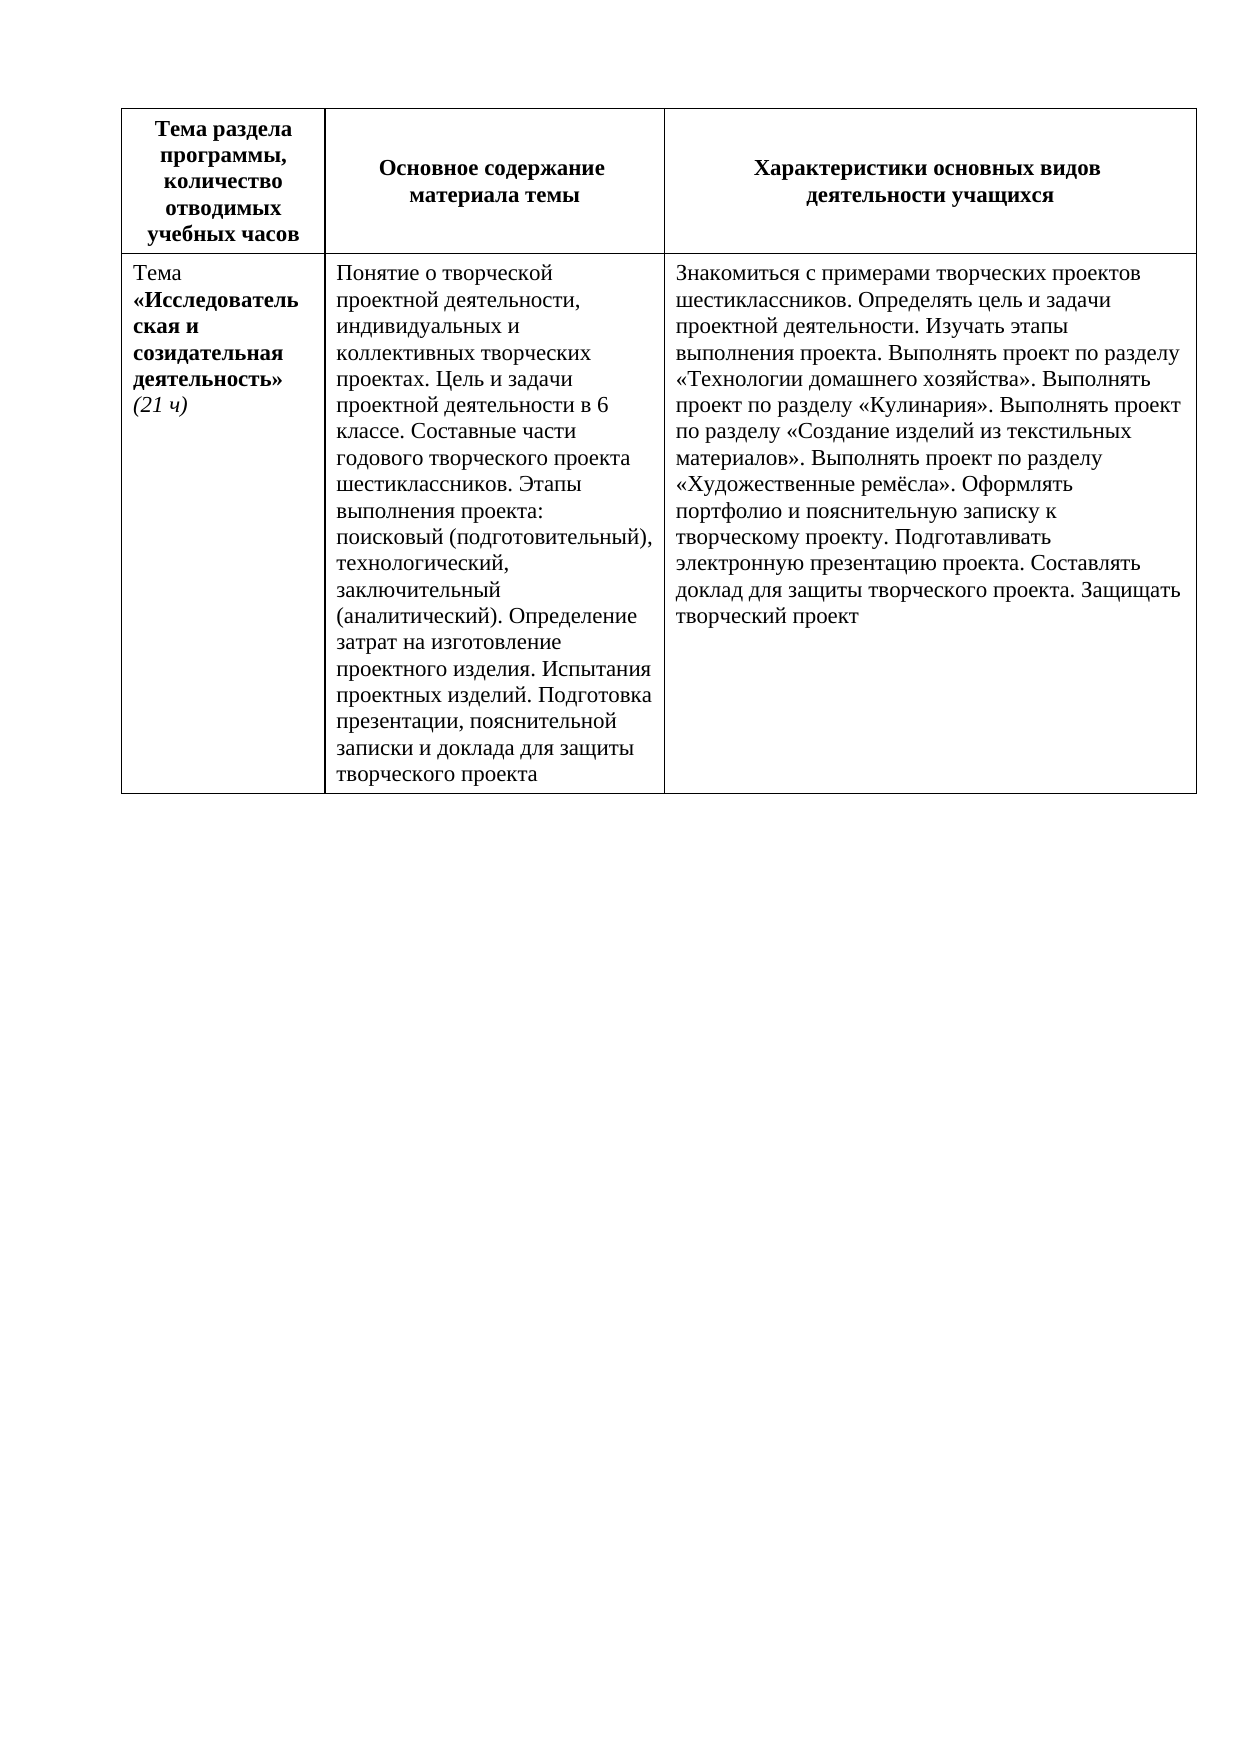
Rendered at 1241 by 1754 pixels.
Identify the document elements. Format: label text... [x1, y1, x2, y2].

table_header Тема раздела программы, количество отводимых учебных часов [122, 109, 324, 252]
table_cell Знакомиться с примерами творческих проектов шестиклассников. Определять цель и задачи проектной деятельности. Изучать этапы выполнения проекта. Выполнять проект по разделу «Технологии домашнего хозяйства». Выполнять проект по разделу «Кулинария». Выполнять проект по разделу «Создание изделий из текстильных материалов». Выполнять проект по разделу «Художественные ремёсла». Оформлять портфолио и пояснительную записку к творческому проекту. Подготавливать электронную презентацию проекта. Составлять доклад для защиты творческого проекта. Защищать творческий проект [665, 254, 1196, 792]
table_header Характеристики основных видов деятельности учащихся [665, 109, 1196, 252]
table_cell Понятие о творческой проектной деятельности, индивидуальных и коллективных творческих проектах. Цель и задачи проектной деятельности в 6 классе. Составные части годового творческого проекта шестиклассников. Этапы выполнения проекта: поисковый (подготовительный), технологический, заключительный (аналитический). Определение затрат на изготовление проектного изделия. Испытания проектных изделий. Подготовка презентации, пояснительной записки и доклада для защиты творческого проекта [326, 254, 664, 792]
table_cell Тема «Исследователь ская и созидательная деятельность» (21 ч) [122, 254, 324, 792]
table_header Основное содержание материала темы [326, 109, 664, 252]
